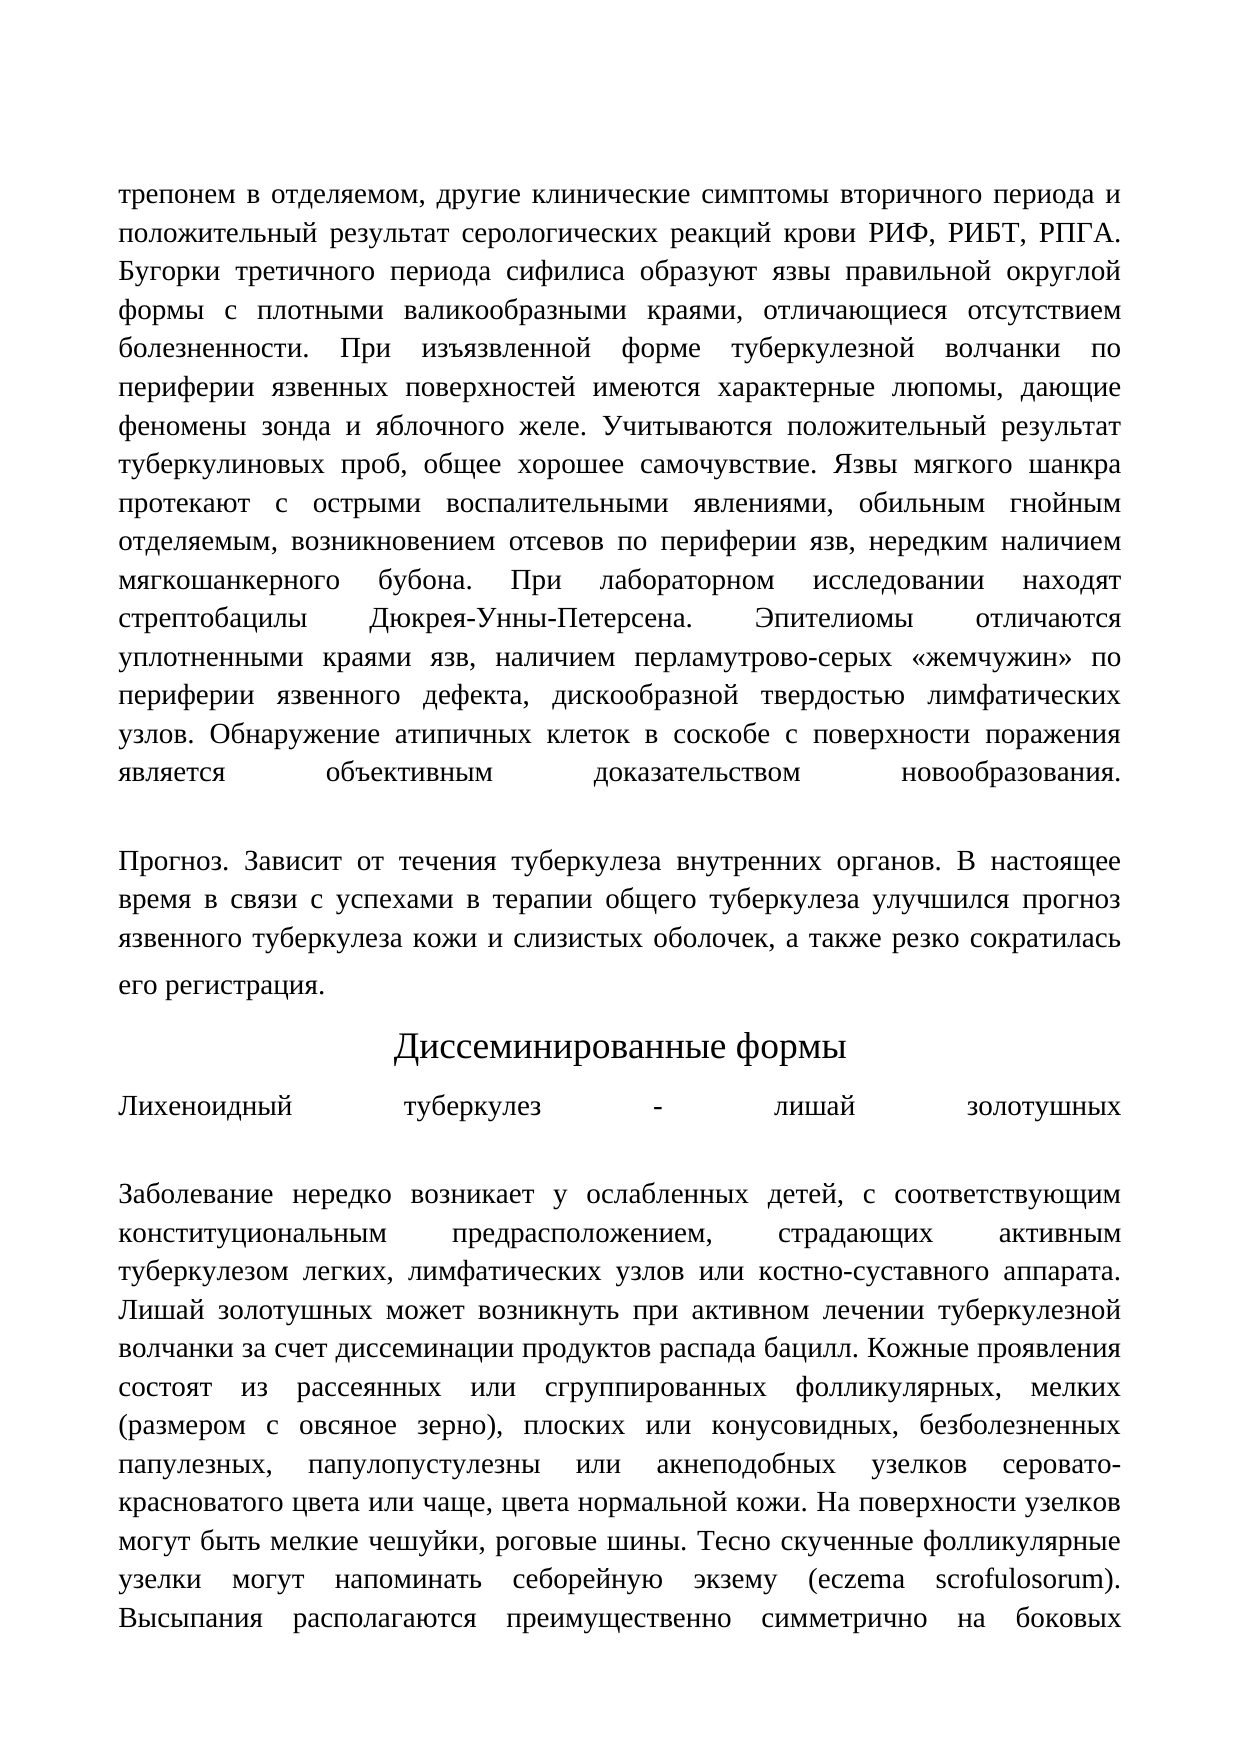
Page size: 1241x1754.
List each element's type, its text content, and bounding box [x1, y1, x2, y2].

text Диссеминированные формы [118, 1024, 1122, 1067]
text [118, 176, 1122, 1003]
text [118, 1088, 1122, 1634]
